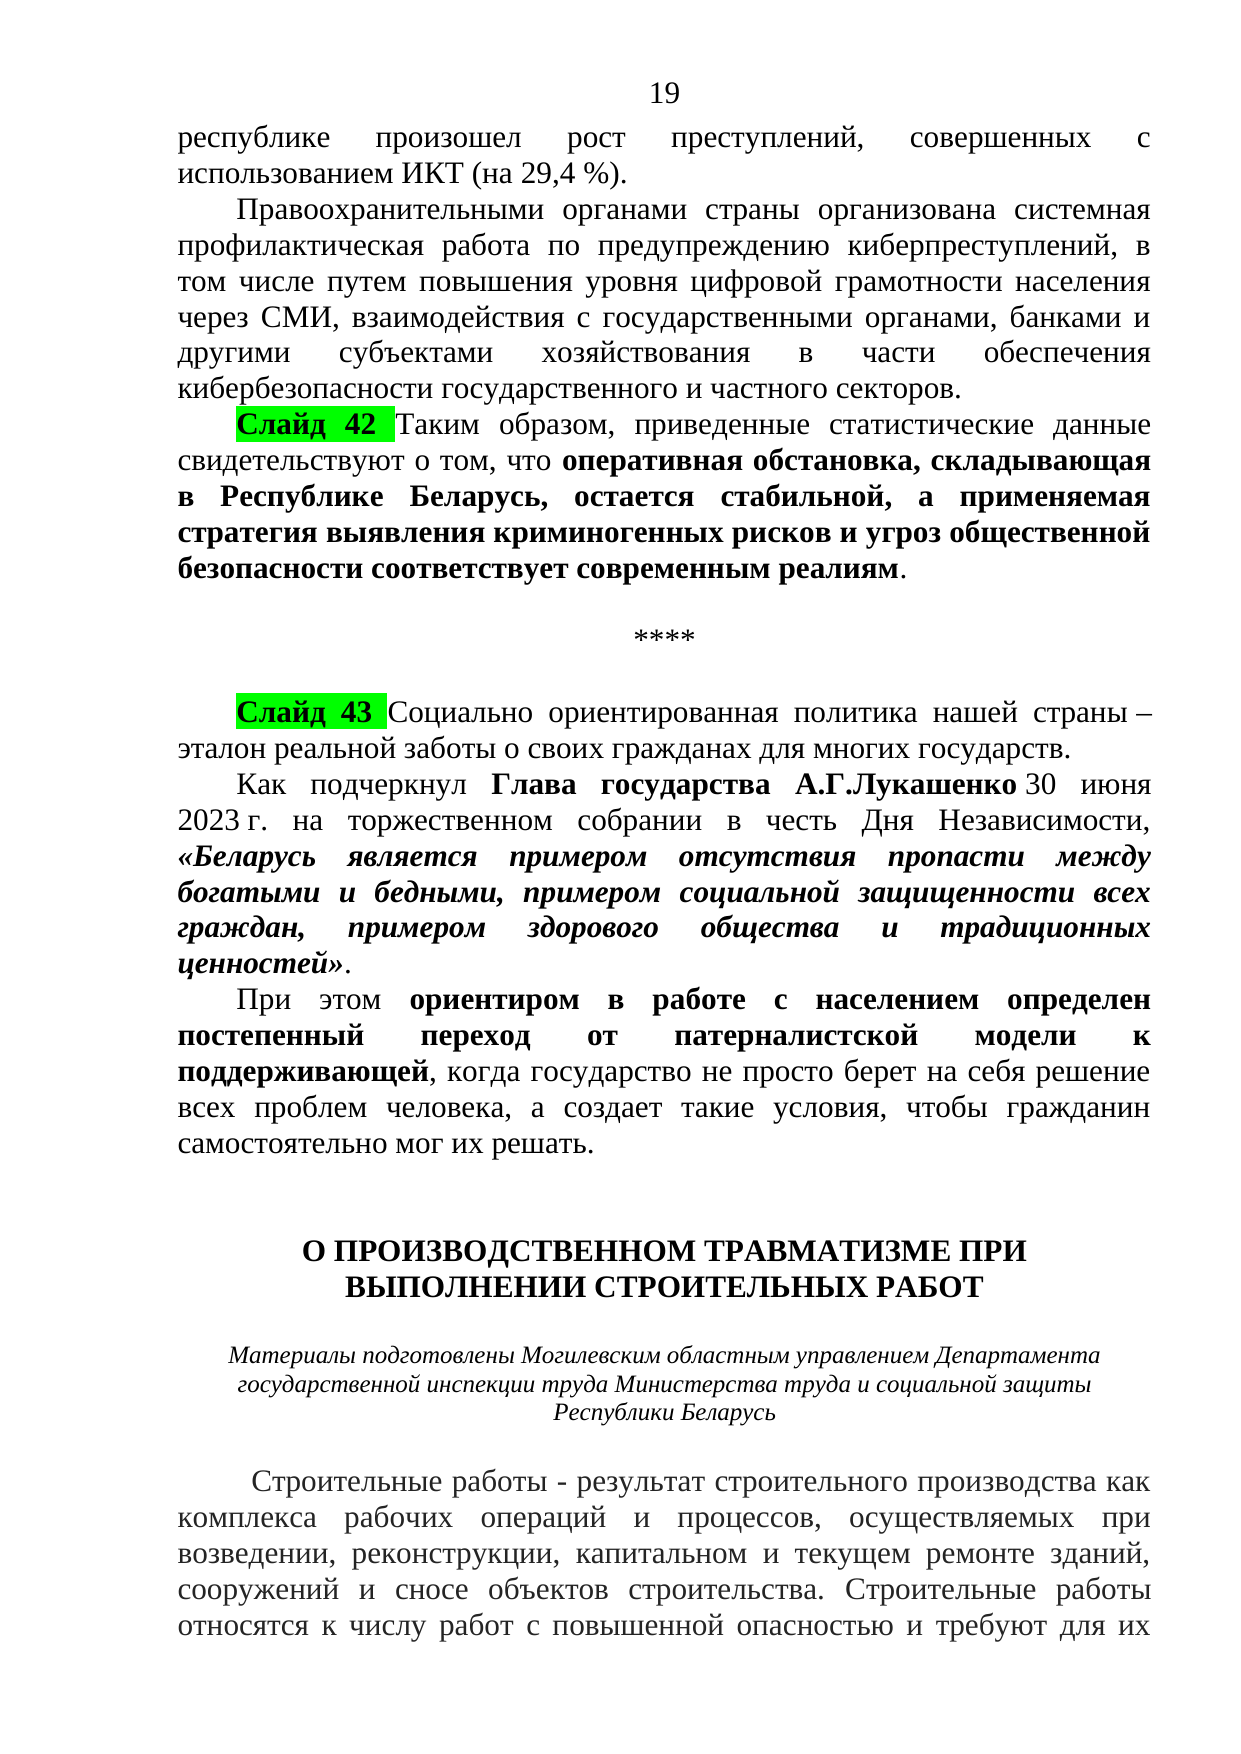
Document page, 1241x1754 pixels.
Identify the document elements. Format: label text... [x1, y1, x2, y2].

text Правоохранительными органами страны организована системная профилактическая работа по предупреждению киберпреступлений, в том числе путем повышения уровня цифровой грамотности населения через СМИ, взаимодействия с государственными органами, банками и другими субъектами хозяйствования в части обеспечения кибербезопасности государственного и частного секторов. [177, 190, 1152, 406]
text Слайд 42 Таким образом, приведенные статистические данные свидетельствуют о том, что оперативная обстановка, складывающая в Республике Беларусь, остается стабильной, а применяемая стратегия выявления криминогенных рисков и угроз общественной безопасности соответствует современным реалиям. [177, 406, 1152, 585]
text Материалы подготовлены Могилевским областным управлением Департамента государственной инспекции труда Министерства труда и социальной защиты Республики Беларусь [177, 1340, 1152, 1426]
text Как подчеркнул Глава государства А.Г.Лукашенко 30 июня 2023 г. на торжественном собрании в честь Дня Независимости, «Беларусь является примером отсутствия пропасти между богатыми и бедными, примером социальной защищенности всех граждан, примером здорового общества и традиционных ценностей». [177, 765, 1152, 981]
text О ПРОИЗВОДСТВЕННОМ ТРАВМАТИЗМЕ ПРИ ВЫПОЛНЕНИИ СТРОИТЕЛЬНЫХ РАБОТ [177, 1232, 1152, 1304]
text Слайд 43 Социально ориентированная политика нашей страны – эталон реальной заботы о своих гражданах для многих государств. [177, 693, 1152, 765]
text При этом ориентиром в работе с населением определен постепенный переход от патерналистской модели к поддерживающей, когда государство не просто берет на себя решение всех проблем человека, а создает такие условия, чтобы гражданин самостоятельно мог их решать. [177, 981, 1152, 1160]
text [177, 1462, 1152, 1642]
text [177, 118, 1152, 190]
text **** [177, 621, 1152, 657]
